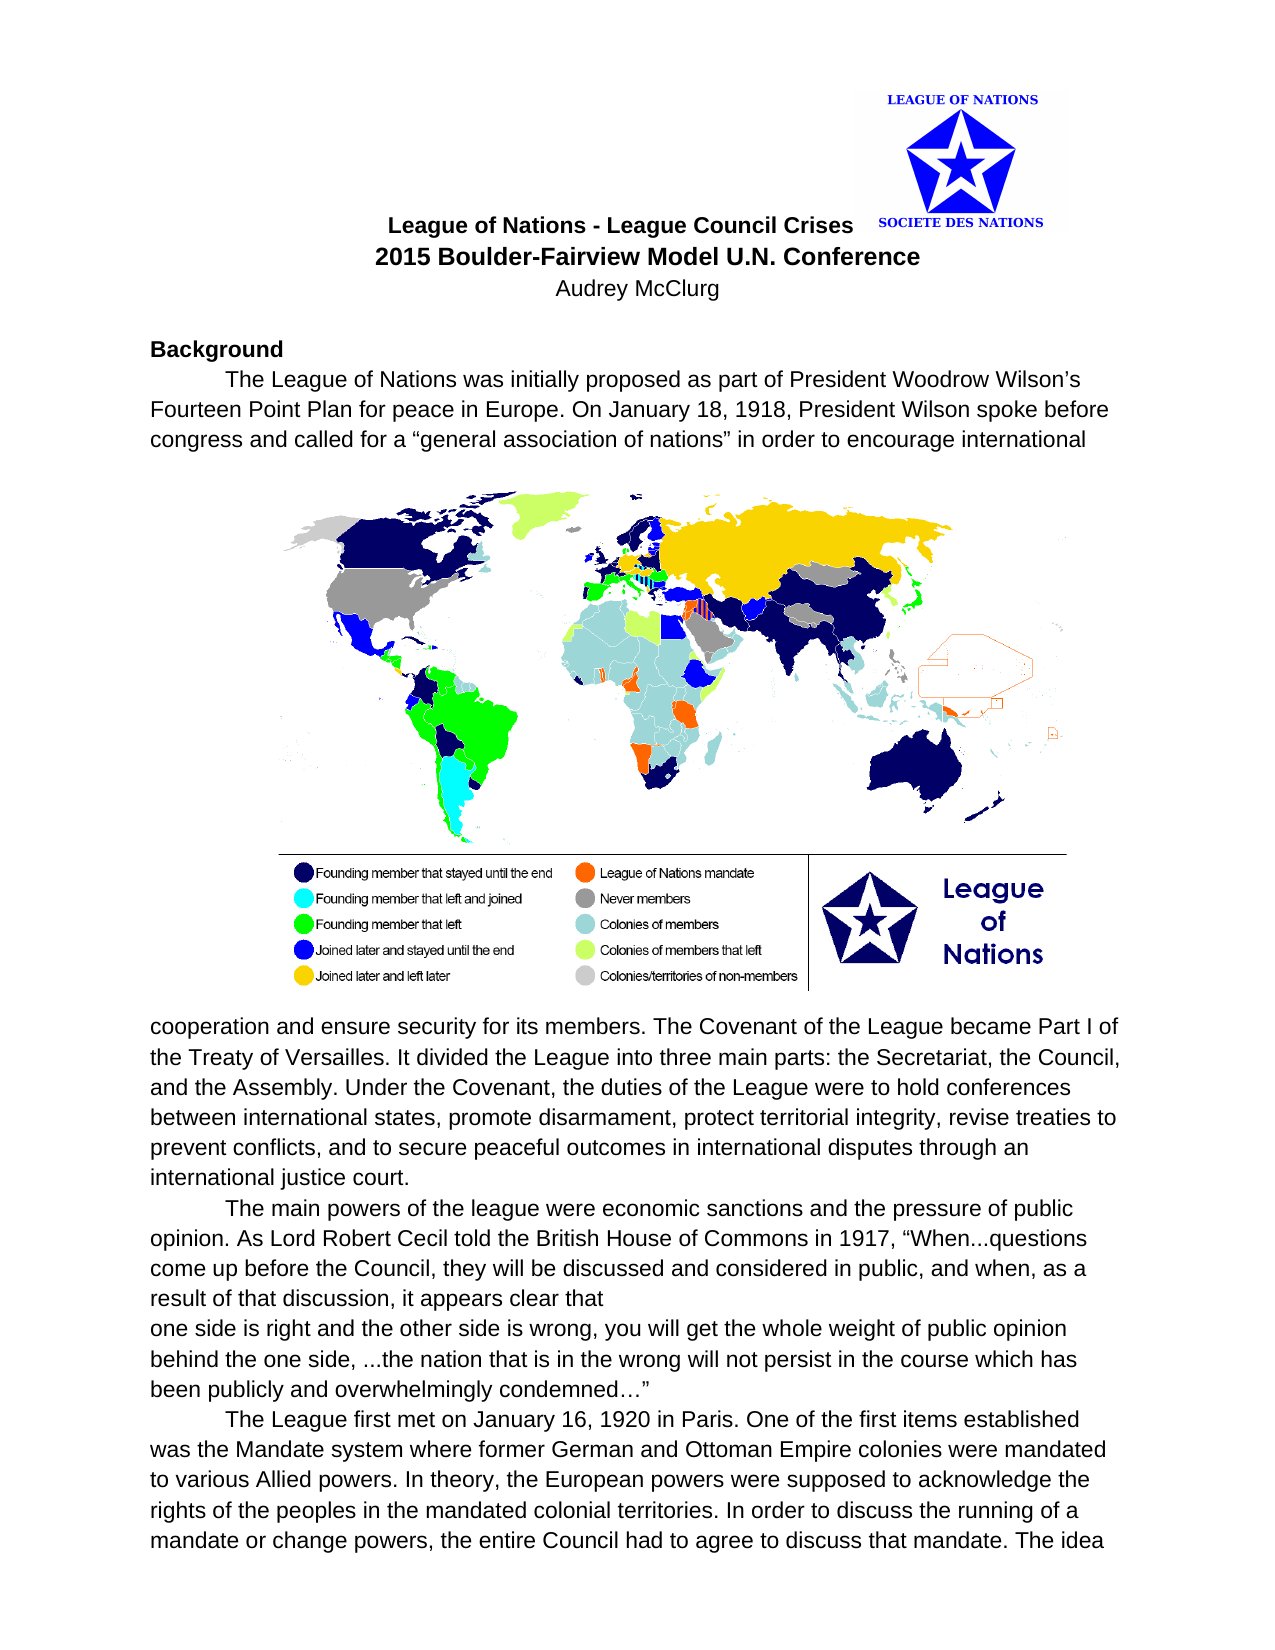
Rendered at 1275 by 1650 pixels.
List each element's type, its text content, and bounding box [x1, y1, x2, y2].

text The League of Nations was initially proposed as part of President Woodrow Wilson’s [150, 366, 1125, 392]
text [150, 1406, 1125, 1553]
text one side is right and the other side is wrong, you will get the whole weight of public opinion [150, 1315, 1125, 1342]
picture [278, 486, 1067, 991]
text congress and called for a “general association of nations” in order to encourage international [150, 426, 1125, 453]
picture [853, 90, 1069, 233]
text The main powers of the league were economic sanctions and the pressure of public opinion. As Lord Robert Cecil told the British House of Commons in 1917, “When...questions come up before the Council, they will be discussed and considered in public, and when, as a result of that discussion, it appears clear that [150, 1194, 1125, 1312]
text Fourteen Point Plan for peace in Europe. On January 18, 1918, President Wilson spoke before [150, 396, 1125, 422]
text League of Nations - League Council Crises 2015 Boulder-Fairview Model U.N. Conference [300, 90, 1125, 271]
text behind the one side, ...the nation that is in the wrong will not persist in the course which has been publicly and overwhelmingly condemned…” [150, 1346, 1125, 1402]
text the Treaty of Versailles. It divided the League into three main parts: the Secretariat, the Council, and the Assembly. Under the Covenant, the duties of the League were to hold conferences between international states, promote disarmament, protect territorial integrity, revise treaties to prevent conflicts, and to secure peaceful outcomes in international disputes through an international justice court. [150, 1043, 1125, 1191]
text Audrey McClurg [150, 275, 1125, 302]
text Background [150, 336, 1125, 362]
